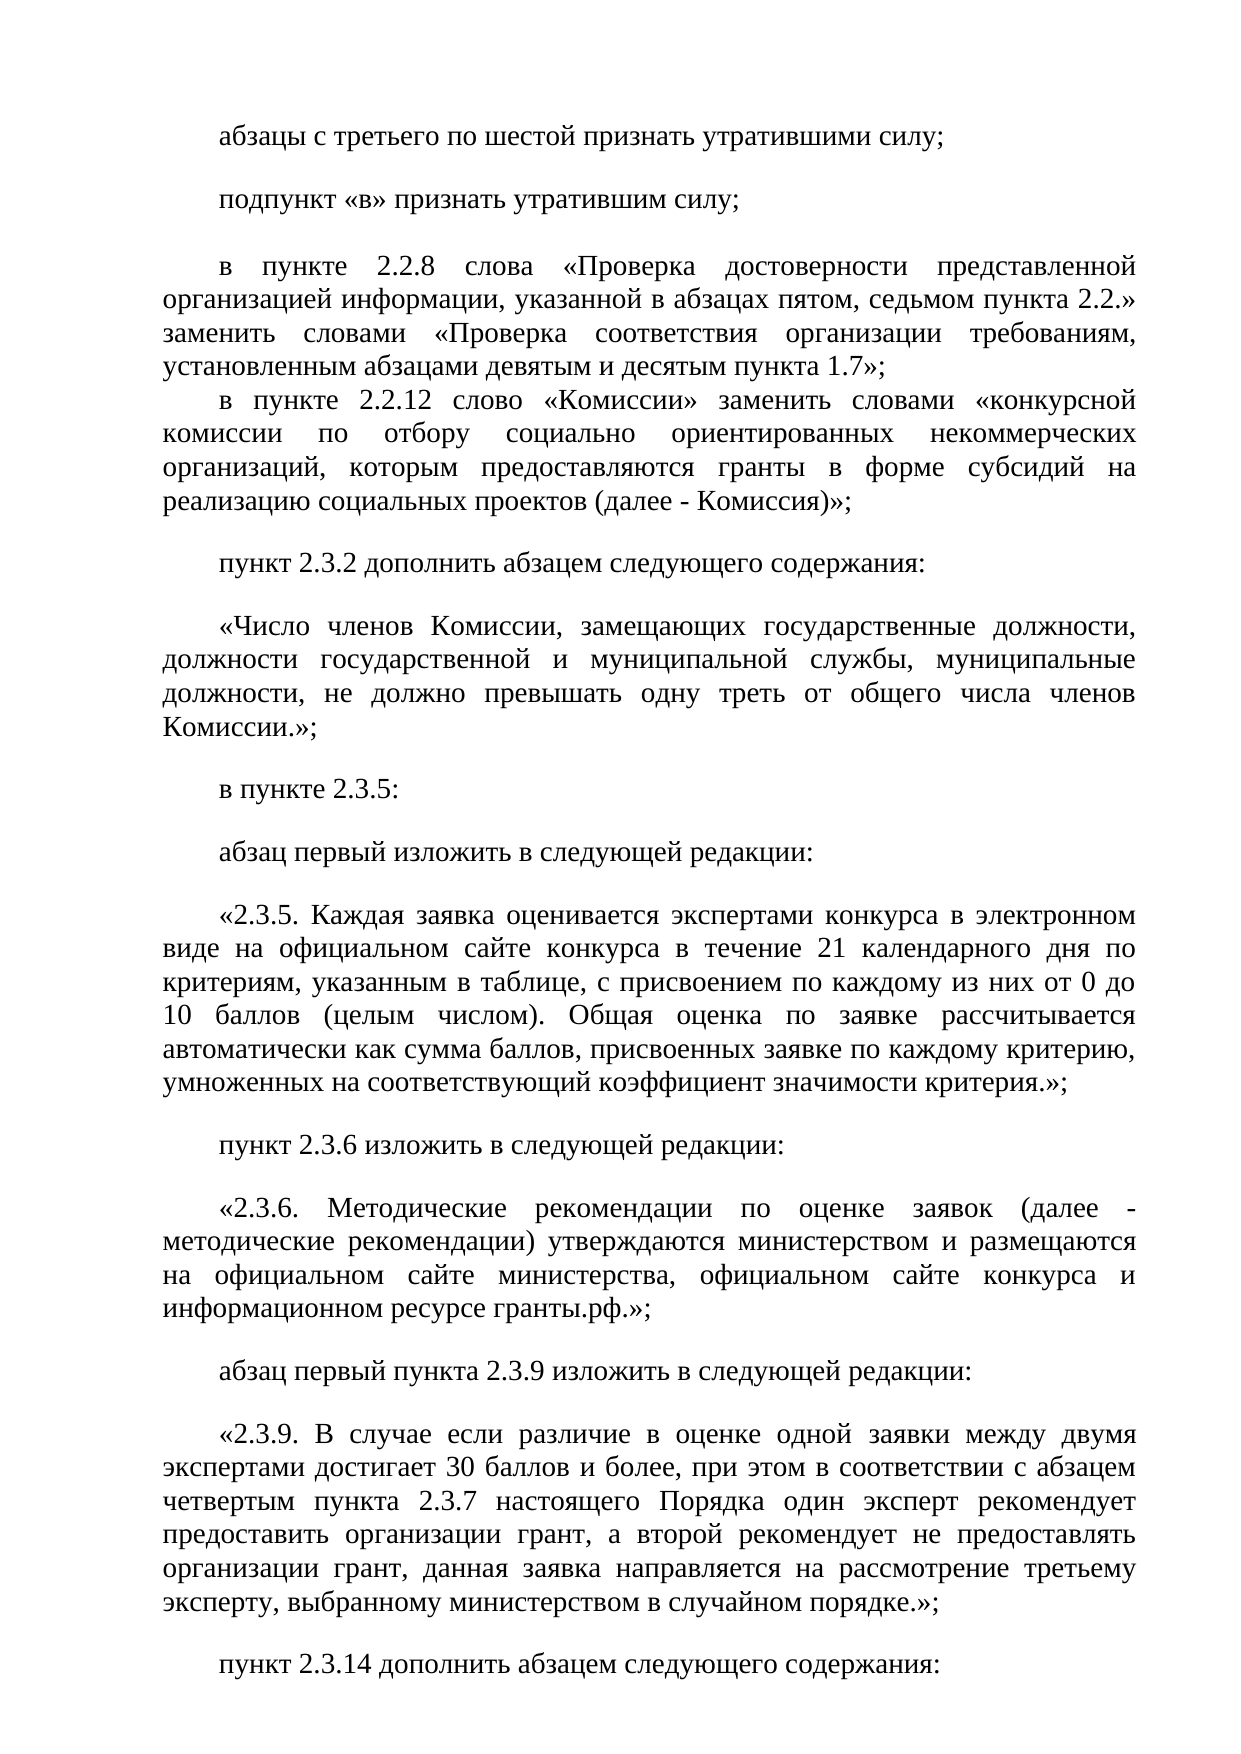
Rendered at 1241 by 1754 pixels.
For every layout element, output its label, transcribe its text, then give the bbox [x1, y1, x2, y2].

text пункт 2.3.2 дополнить абзацем следующего содержания: [162, 545, 1137, 579]
text «2.3.6. Методические рекомендации по оценке заявок (далее - методические рекомендации) утверждаются министерством и размещаются на официальном сайте министерства, официальном сайте конкурса и информационном ресурсе гранты.рф.»; [162, 1190, 1137, 1324]
text «Число членов Комиссии, замещающих государственные должности, должности государственной и муниципальной службы, муниципальные должности, не должно превышать одну треть от общего числа членов Комиссии.»; [162, 608, 1137, 742]
text абзацы с третьего по шестой признать утратившими силу; [162, 118, 1137, 152]
text в пункте 2.2.8 слова «Проверка достоверности представленной организацией информации, указанной в абзацах пятом, седьмом пункта 2.2.» заменить словами «Проверка соответствия организации требованиям, установленным абзацами девятым и десятым пункта 1.7»; [162, 248, 1137, 382]
text «2.3.9. В случае если различие в оценке одной заявки между двумя экспертами достигает 30 баллов и более, при этом в соответствии с абзацем четвертым пункта 2.3.7 настоящего Порядка один эксперт рекомендует предоставить организации грант, а второй рекомендует не предоставлять организации грант, данная заявка направляется на рассмотрение третьему эксперту, выбранному министерством в случайном порядке.»; [162, 1416, 1137, 1617]
text в пункте 2.2.12 слово «Комиссии» заменить словами «конкурсной комиссии по отбору социально ориентированных некоммерческих организаций, которым предоставляются гранты в форме субсидий на реализацию социальных проектов (далее - Комиссия)»; [162, 382, 1137, 516]
text в пункте 2.3.5: [162, 771, 1137, 805]
text пункт 2.3.14 дополнить абзацем следующего содержания: [162, 1646, 1137, 1680]
text пункт 2.3.6 изложить в следующей редакции: [162, 1127, 1137, 1161]
text подпункт «в» признать утратившим силу; [162, 181, 1137, 214]
text абзац первый пункта 2.3.9 изложить в следующей редакции: [162, 1353, 1137, 1387]
text абзац первый изложить в следующей редакции: [162, 834, 1137, 868]
text «2.3.5. Каждая заявка оценивается экспертами конкурса в электронном виде на официальном сайте конкурса в течение 21 календарного дня по критериям, указанным в таблице, с присвоением по каждому из них от 0 до 10 баллов (целым числом). Общая оценка по заявке рассчитывается автоматически как сумма баллов, присвоенных заявке по каждому критерию, умноженных на соответствующий коэффициент значимости критерия.»; [162, 897, 1137, 1098]
